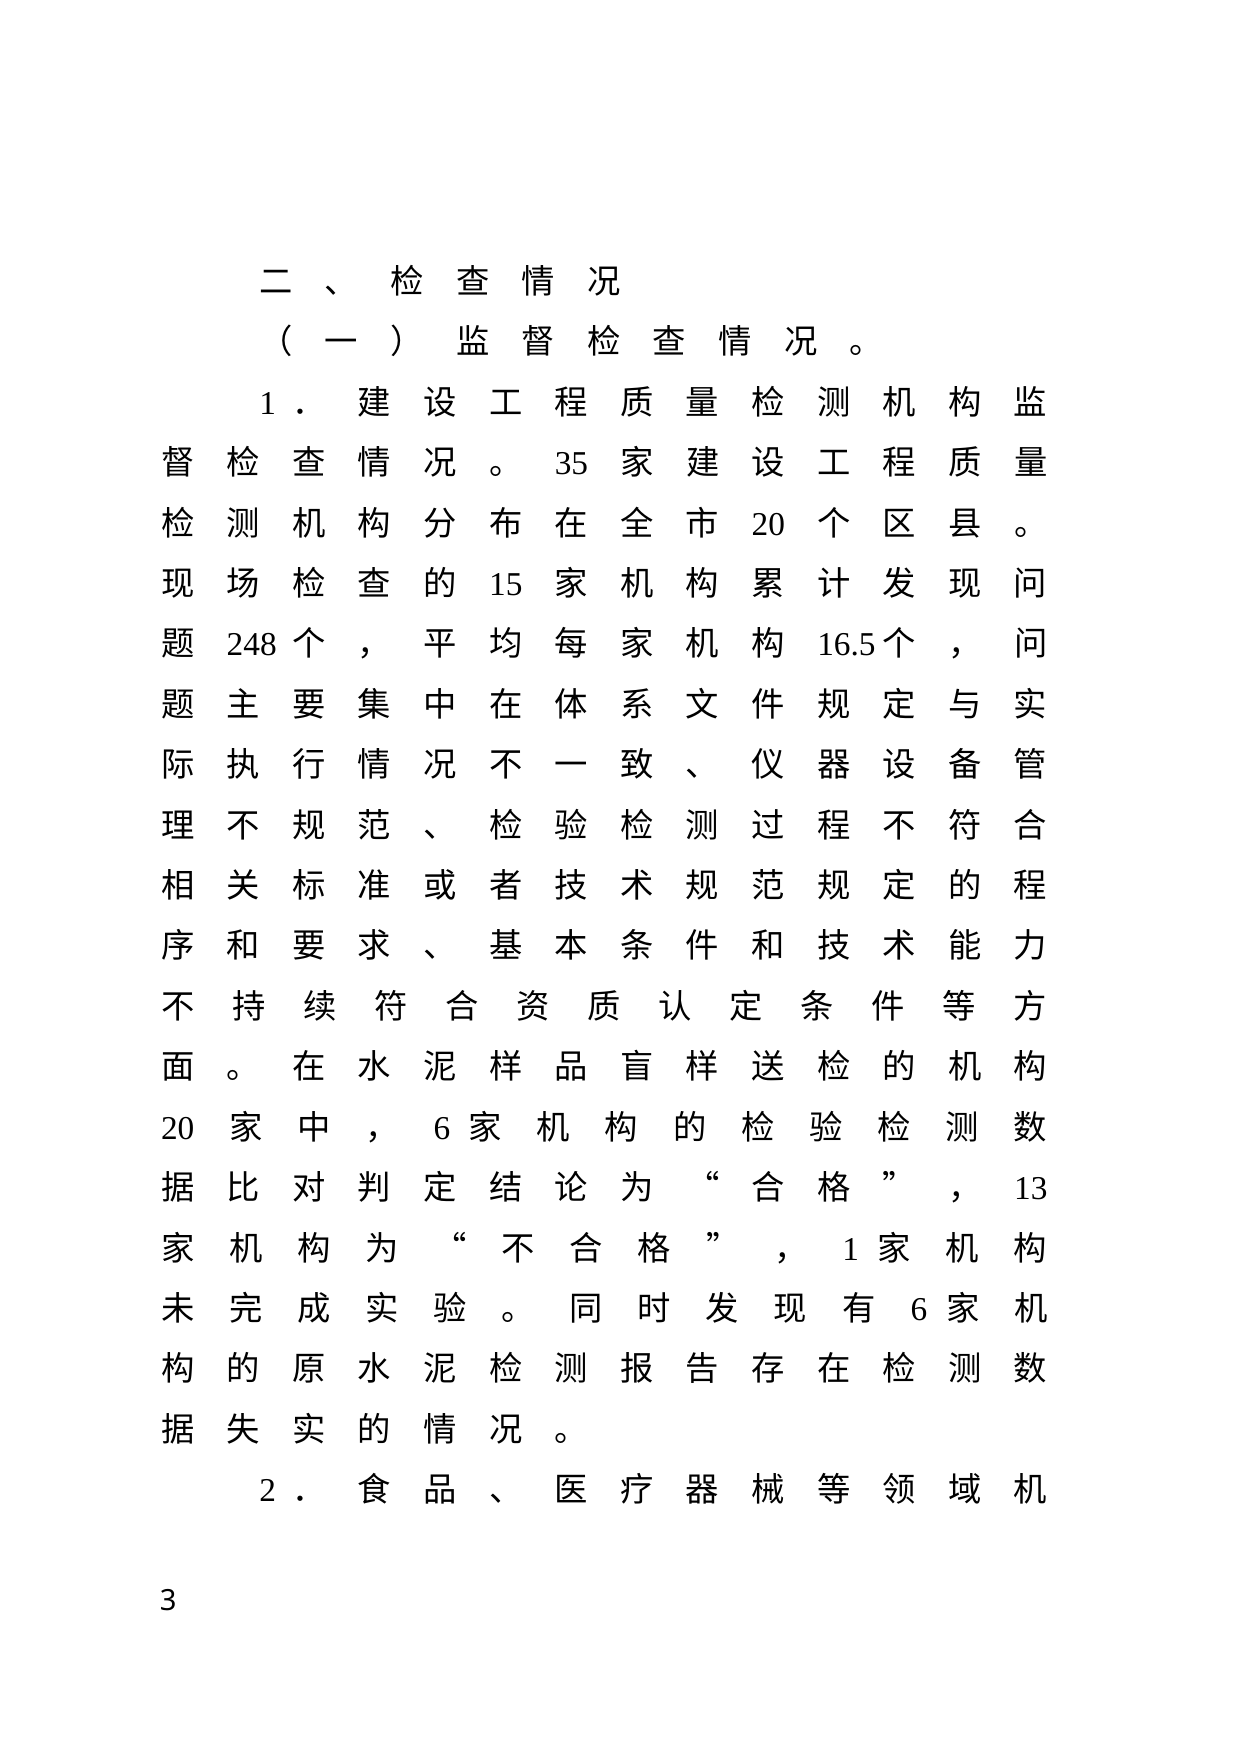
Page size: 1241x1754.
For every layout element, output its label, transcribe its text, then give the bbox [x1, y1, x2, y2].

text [161, 1457, 1079, 1517]
text （一）监督检查情况。 [161, 309, 1079, 369]
text 二、检查情况 [161, 248, 1079, 309]
text 1．建设工程质量检测机构监督检查情况。35家建设工程质量检测机构分布在全市20个区县。现场检查的15家机构累计发现问题248个，平均每家机构16.5个，问题主要集中在体系文件规定与实际执行情况不一致、仪器设备管理不规范、检验检测过程不符合相关标准或者技术规范规定的程序和要求、基本条件和技术能力不持续符合资质认定条件等方面。在水泥样品盲样送检的机构20家中，6家机构的检验检测数据比对判定结论为“合格”，13家机构为“不合格”，1家机构未完成实验。同时发现有6家机构的原水泥检测报告存在检测数据失实的情况。 [161, 369, 1079, 1457]
